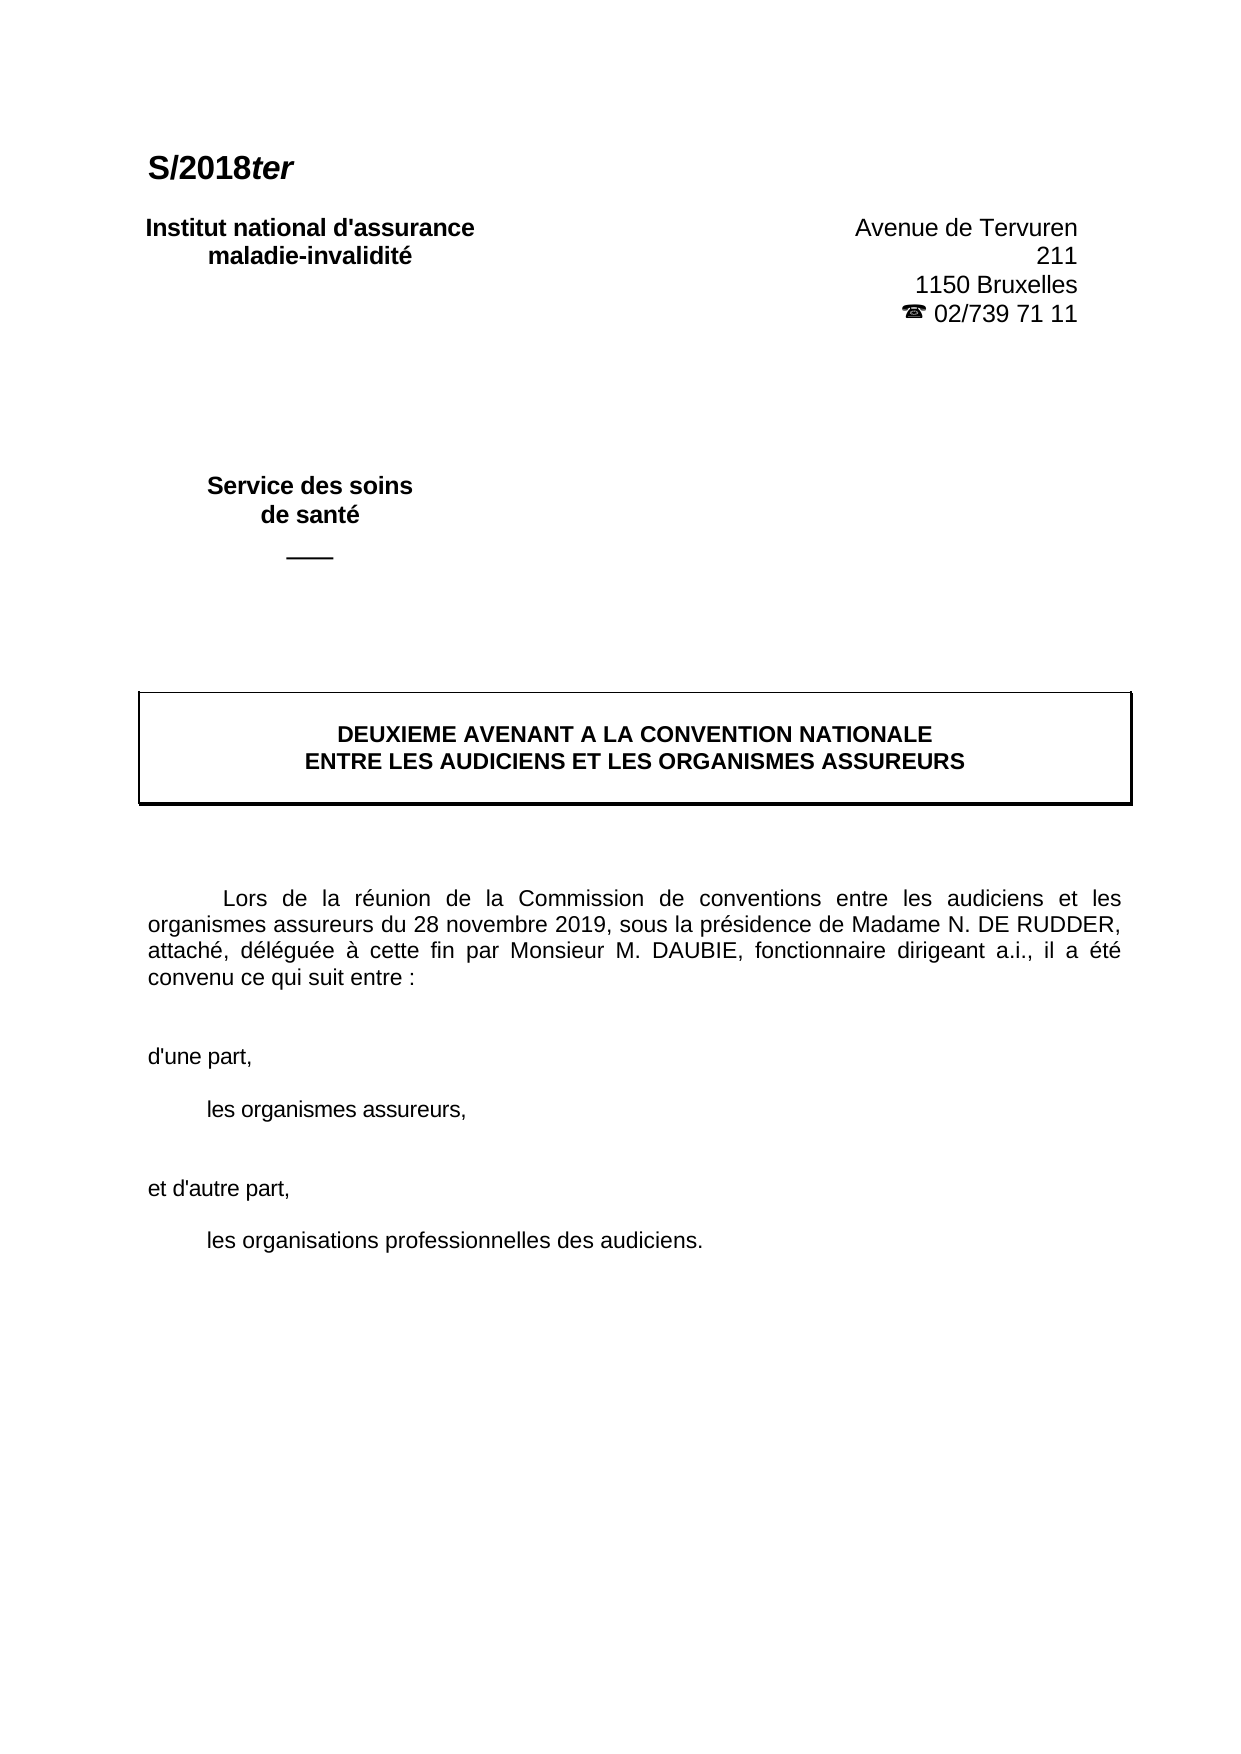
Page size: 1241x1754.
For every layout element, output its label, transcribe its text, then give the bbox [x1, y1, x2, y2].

text les organismes assureurs, [148, 1096, 1122, 1122]
text d'une part, [148, 1043, 1122, 1069]
text les organisations professionnelles des audiciens. [148, 1227, 1122, 1254]
text Lors de la réunion de la Commission de conventions entre les audiciens et les organismes assureurs du 28 novembre 2019, sous la présidence de Madame N. DE RUDDER, attaché, déléguée à cette fin par Monsieur M. DAUBIE, fonctionnaire dirigeant a.i., il a été convenu ce qui suit entre : [148, 885, 1122, 990]
text DEUXIEME AVENANT A LA CONVENTION NATIONALE [148, 721, 1122, 748]
text S/2018ter [148, 148, 1122, 186]
text ENTRE LES AUDICIENS ET LES ORGANISMES ASSUREURS [148, 748, 1122, 774]
table_header Avenue de Tervuren 211 1150 Bruxelles 02/739 71 11 [679, 213, 1240, 559]
table_header Institut national d'assurance maladie-invalidité Service des soins de santé [0, 213, 679, 559]
text et d'autre part, [148, 1174, 1122, 1201]
